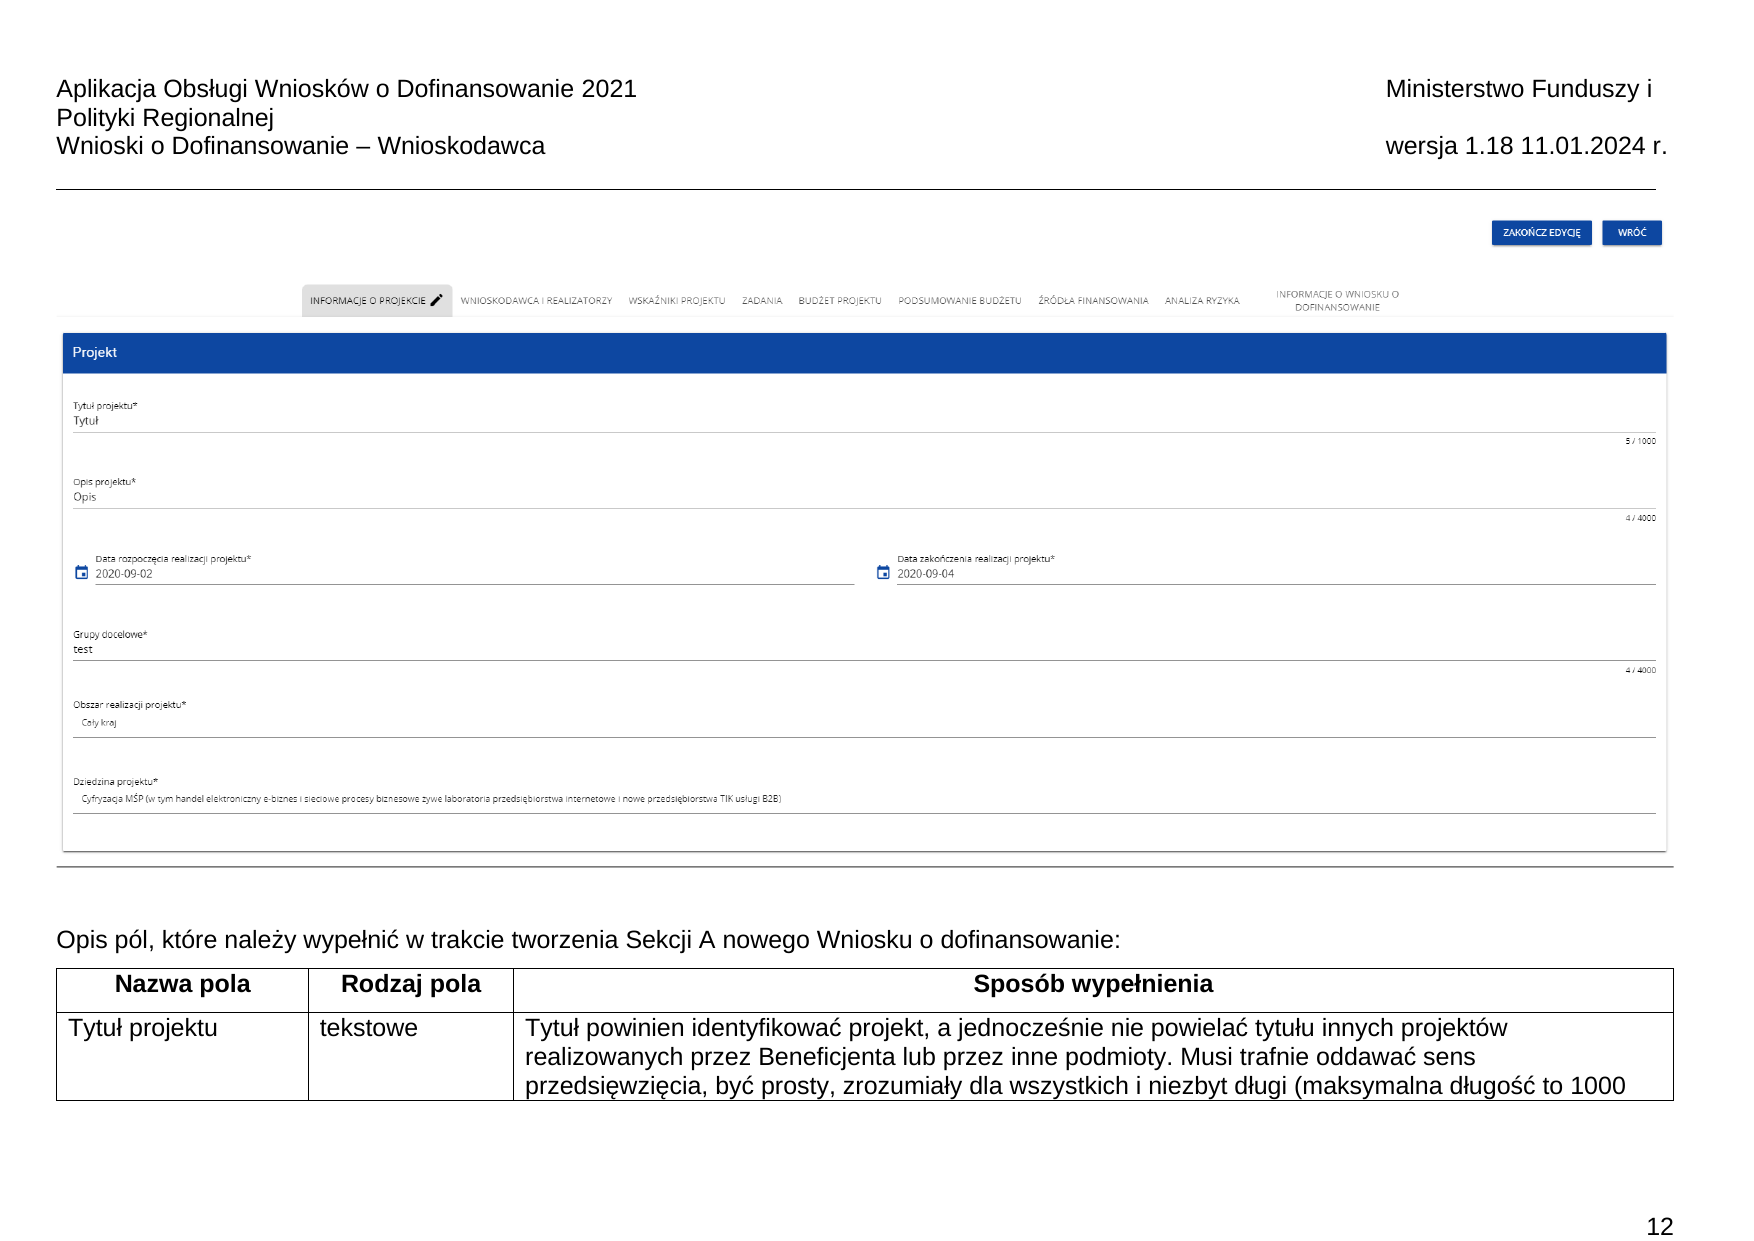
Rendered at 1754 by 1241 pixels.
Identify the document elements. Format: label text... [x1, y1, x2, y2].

table_header Sposób wypełnienia [514, 969, 1673, 1012]
table_header Rodzaj pola [309, 969, 513, 1012]
table_header Nazwa pola [57, 969, 308, 1012]
text Opis pól, które należy wypełnić w trakcie tworzenia Sekcji A nowego Wniosku o dofinansowanie: [56, 925, 1674, 954]
table_cell Tytuł projektu [57, 1013, 308, 1099]
picture [56, 218, 1674, 868]
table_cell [514, 1013, 1673, 1099]
table_cell tekstowe [309, 1013, 513, 1099]
